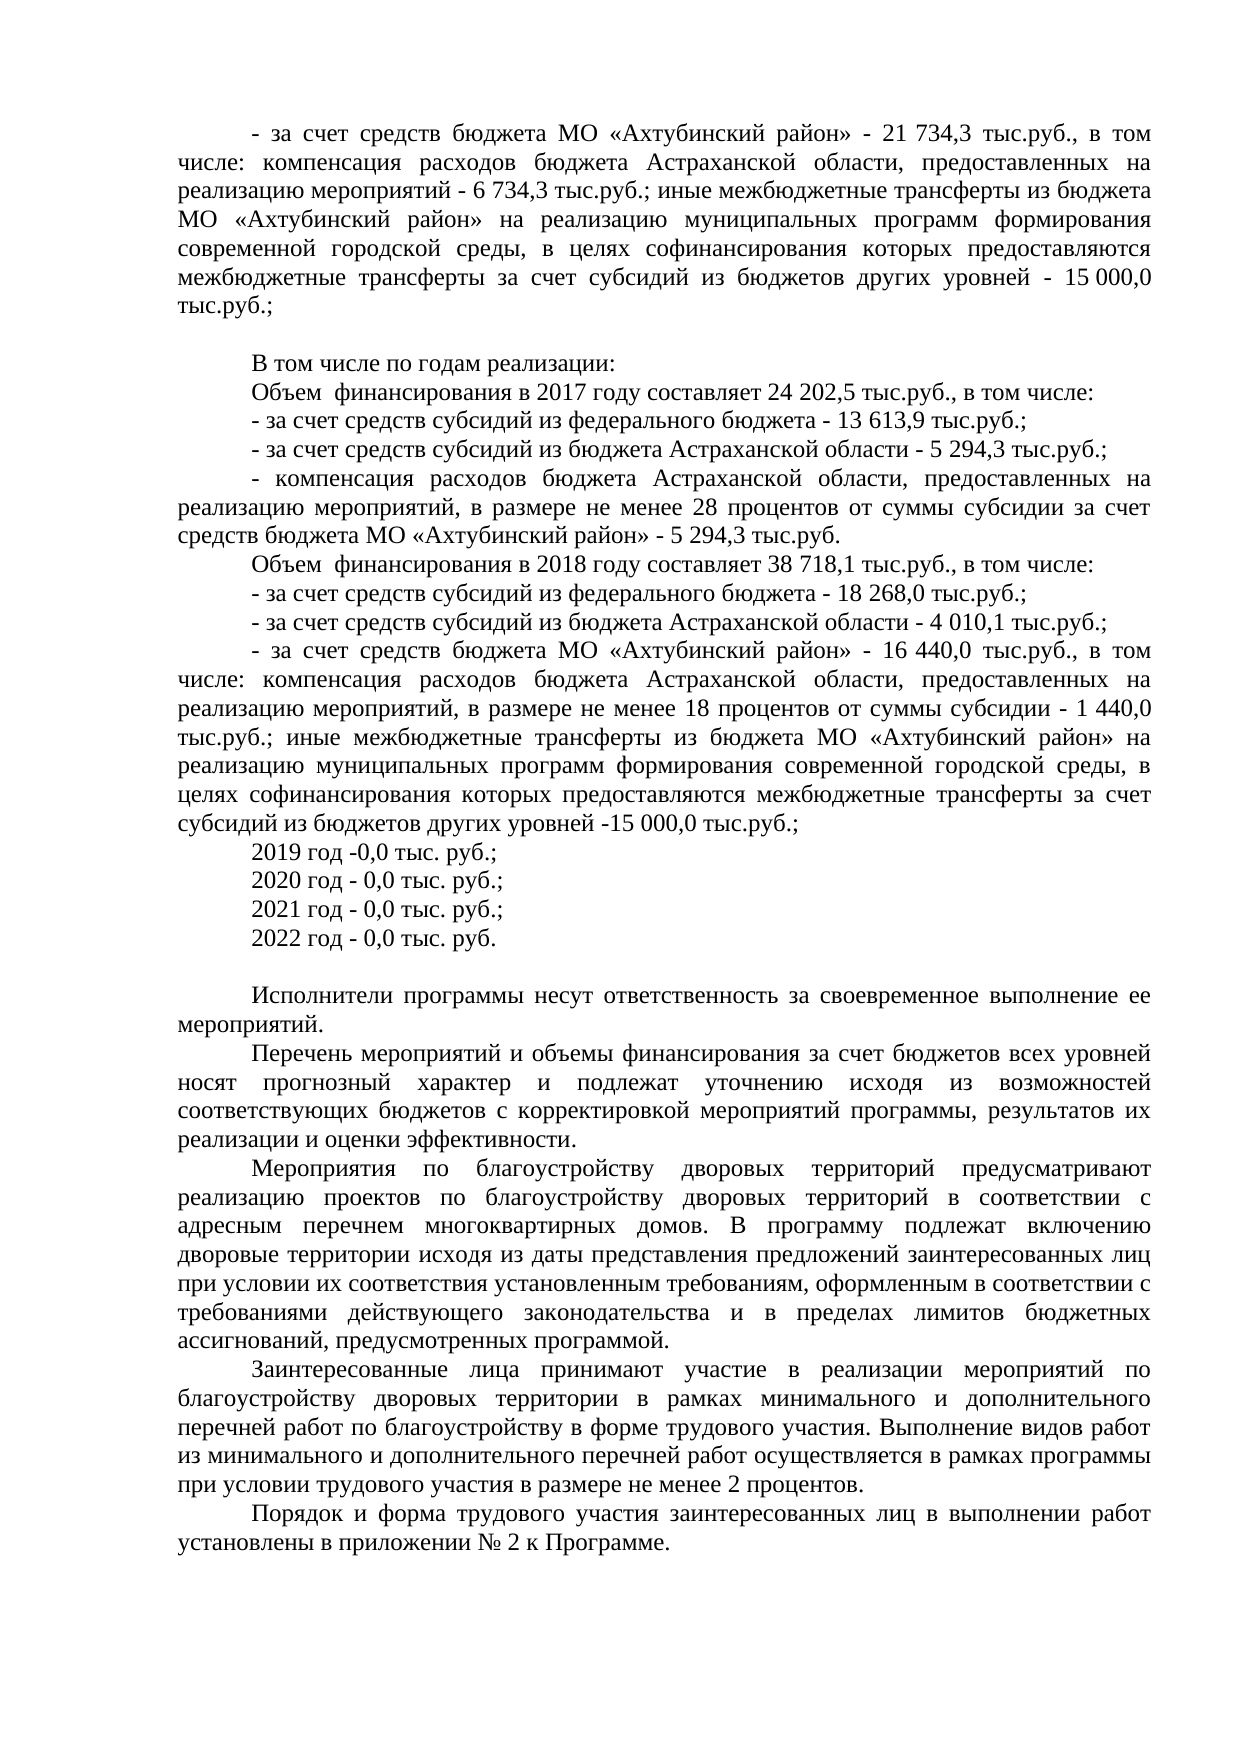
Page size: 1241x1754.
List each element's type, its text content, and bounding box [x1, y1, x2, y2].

text - за счет средств субсидий из федерального бюджета - 18 268,0 тыс.руб.; [177, 578, 1152, 607]
text - за счет средств бюджета МО «Ахтубинский район» - 21 734,3 тыс.руб., в том числе: компенсация расходов бюджета Астраханской области, предоставленных на реализацию мероприятий - 6 734,3 тыс.руб.; иные межбюджетные трансферты из бюджета МО «Ахтубинский район» на реализацию муниципальных программ формирования современной городской среды, в целях софинансирования которых предоставляются межбюджетные трансферты за счет субсидий из бюджетов других уровней - 15 000,0 тыс.руб.; [177, 118, 1152, 319]
text - за счет средств субсидий из бюджета Астраханской области - 4 010,1 тыс.руб.; [177, 607, 1152, 636]
text 2021 год - 0,0 тыс. руб.; [177, 894, 1152, 923]
text Порядок и форма трудового участия заинтересованных лиц в выполнении работ установлены в приложении № 2 к Программе. [177, 1498, 1152, 1556]
text Исполнители программы несут ответственность за своевременное выполнение ее мероприятий. [177, 981, 1152, 1038]
text Объем финансирования в 2018 году составляет 38 718,1 тыс.руб., в том числе: [177, 549, 1152, 578]
text - за счет средств субсидий из федерального бюджета - 13 613,9 тыс.руб.; [177, 406, 1152, 434]
text - за счет средств бюджета МО «Ахтубинский район» - 16 440,0 тыс.руб., в том числе: компенсация расходов бюджета Астраханской области, предоставленных на реализацию мероприятий, в размере не менее 18 процентов от суммы субсидии - 1 440,0 тыс.руб.; иные межбюджетные трансферты из бюджета МО «Ахтубинский район» на реализацию муниципальных программ формирования современной городской среды, в целях софинансирования которых предоставляются межбюджетные трансферты за счет субсидий из бюджетов других уровней -15 000,0 тыс.руб.; [177, 636, 1152, 837]
text 2020 год - 0,0 тыс. руб.; [177, 866, 1152, 894]
text 2022 год - 0,0 тыс. руб. [177, 923, 1152, 952]
text - за счет средств субсидий из бюджета Астраханской области - 5 294,3 тыс.руб.; [177, 434, 1152, 463]
text Мероприятия по благоустройству дворовых территорий предусматривают реализацию проектов по благоустройству дворовых территорий в соответствии с адресным перечнем многоквартирных домов. В программу подлежат включению дворовые территории исходя из даты представления предложений заинтересованных лиц при условии их соответствия установленным требованиям, оформленным в соответствии с требованиями действующего законодательства и в пределах лимитов бюджетных ассигнований, предусмотренных программой. [177, 1153, 1152, 1354]
text 2019 год -0,0 тыс. руб.; [177, 837, 1152, 866]
text В том числе по годам реализации: [177, 348, 1152, 377]
text - компенсация расходов бюджета Астраханской области, предоставленных на реализацию мероприятий, в размере не менее 28 процентов от суммы субсидии за счет средств бюджета МО «Ахтубинский район» - 5 294,3 тыс.руб. [177, 463, 1152, 549]
text Перечень мероприятий и объемы финансирования за счет бюджетов всех уровней носят прогнозный характер и подлежат уточнению исходя из возможностей соответствующих бюджетов с корректировкой мероприятий программы, результатов их реализации и оценки эффективности. [177, 1038, 1152, 1153]
text Заинтересованные лица принимают участие в реализации мероприятий по благоустройству дворовых территории в рамках минимального и дополнительного перечней работ по благоустройству в форме трудового участия. Выполнение видов работ из минимального и дополнительного перечней работ осуществляется в рамках программы при условии трудового участия в размере не менее 2 процентов. [177, 1354, 1152, 1498]
text Объем финансирования в 2017 году составляет 24 202,5 тыс.руб., в том числе: [177, 377, 1152, 406]
